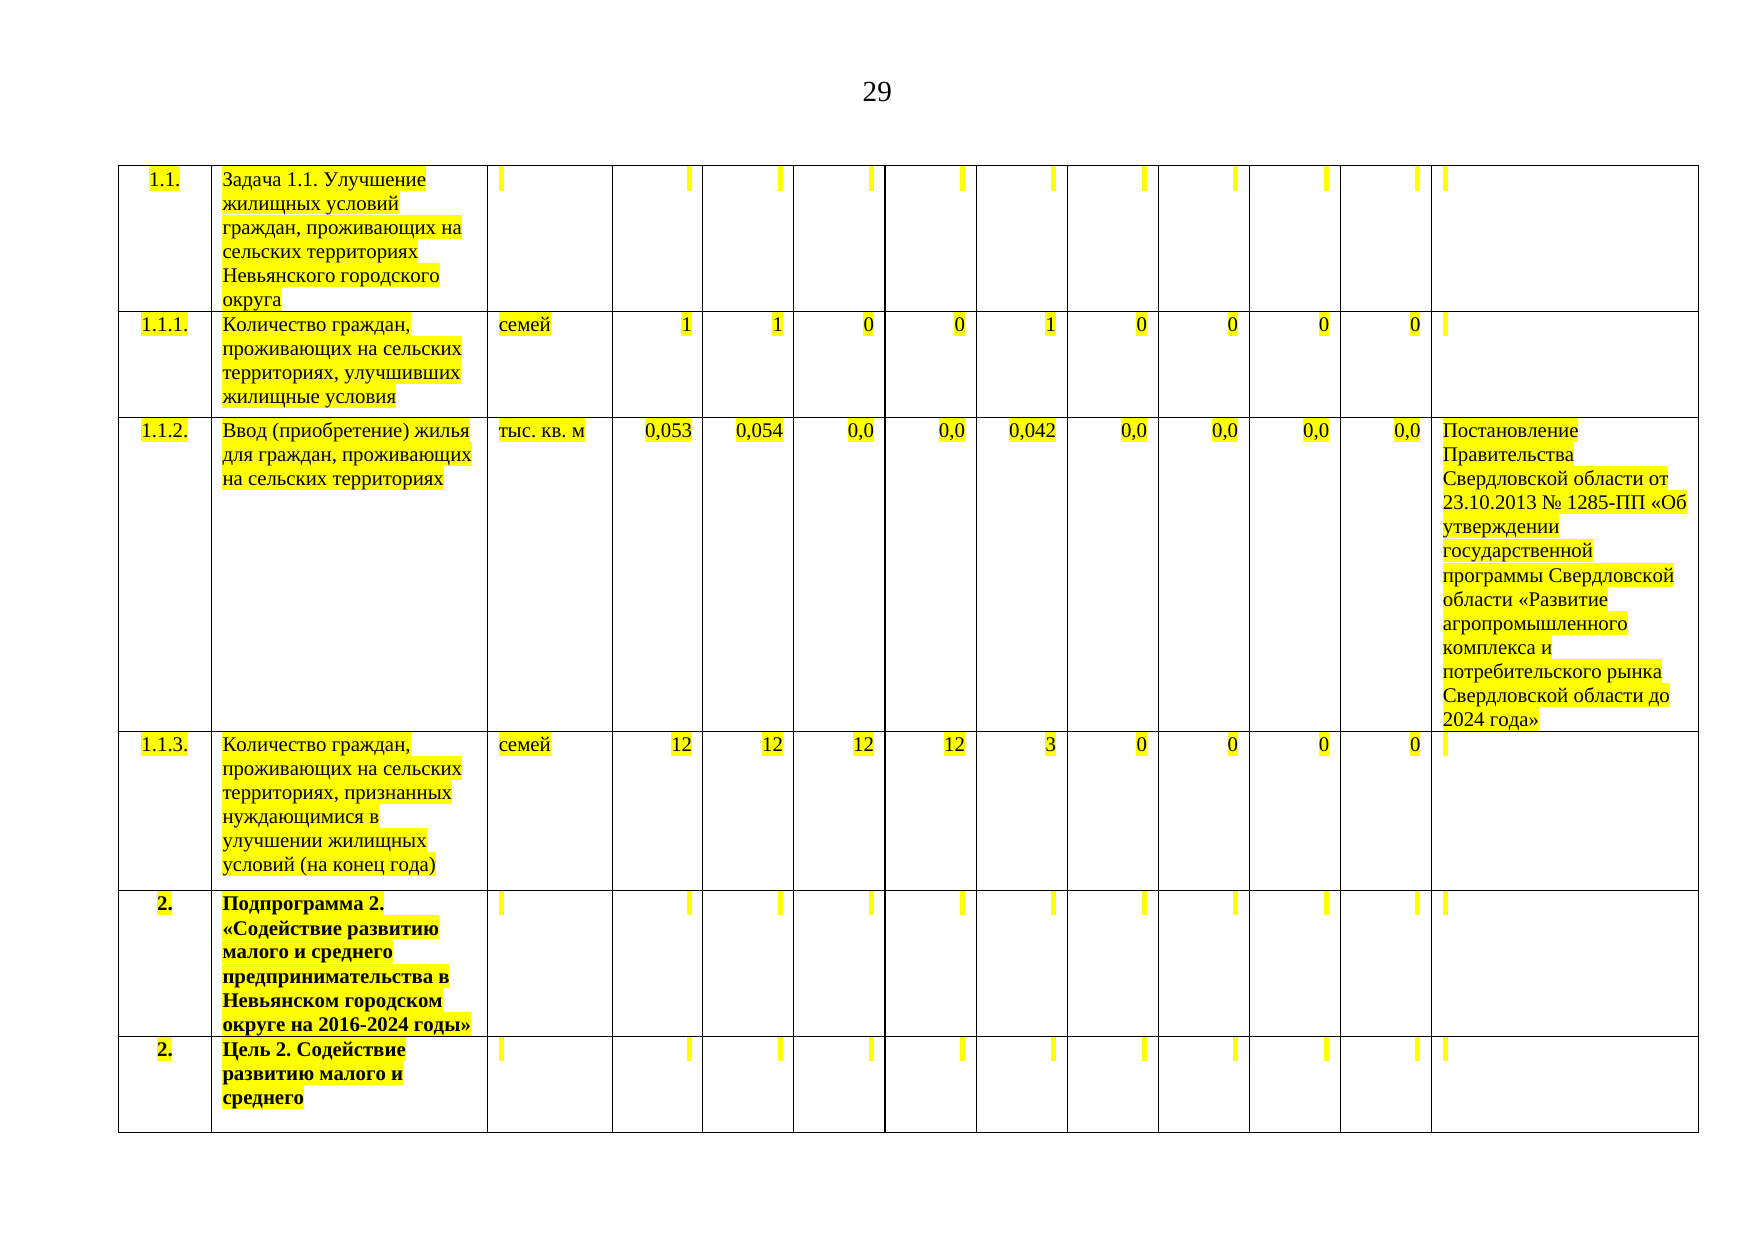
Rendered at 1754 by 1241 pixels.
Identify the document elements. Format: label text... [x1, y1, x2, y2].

table_cell [1159, 166, 1249, 311]
table_cell 0 [1068, 732, 1158, 890]
table_cell [703, 891, 793, 1036]
table_cell 0 [886, 312, 976, 417]
table_cell 0 [1341, 732, 1431, 890]
table_cell 0 [1159, 312, 1249, 417]
table_cell 12 [703, 732, 793, 890]
table_cell 2. [119, 1037, 211, 1132]
table_cell тыс. кв. м [488, 418, 612, 731]
table_cell Постановление Правительства Свердловской области от 23.10.2013 № 1285-ПП «Об утверждении государственной программы Свердловской области «Развитие агропромышленного комплекса и потребительского рынка Свердловской области до 2024 года» [1432, 418, 1698, 731]
table_cell 1 [613, 312, 702, 417]
table_cell 0,0 [1159, 418, 1249, 731]
table_cell [886, 166, 976, 311]
table_cell 0 [1250, 312, 1340, 417]
table_cell [977, 1037, 1067, 1132]
table_cell 0,0 [1341, 418, 1431, 731]
table_cell 0 [1159, 732, 1249, 890]
table_cell Количество граждан, проживающих на сельских территориях, улучшивших жилищные условия [212, 312, 487, 417]
table_cell 0,0 [794, 418, 884, 731]
table_cell [1250, 891, 1340, 1036]
table_cell семей [488, 732, 612, 890]
table_cell Подпрограмма 2. «Содействие развитию малого и среднего предпринимательства в Невьянском городском округе на 2016-2024 годы» [212, 891, 487, 1036]
table_cell [794, 1037, 884, 1132]
table_cell 0,054 [703, 418, 793, 731]
table_cell [1068, 891, 1158, 1036]
table_cell [977, 891, 1067, 1036]
table_cell [703, 1037, 793, 1132]
table_cell [1159, 891, 1249, 1036]
table_cell 0,053 [613, 418, 702, 731]
table_cell [1341, 891, 1431, 1036]
table_cell 1.1.2. [119, 418, 211, 731]
table_cell 0,0 [1068, 418, 1158, 731]
table_cell [703, 166, 793, 311]
table_cell [886, 1037, 976, 1132]
table_cell Ввод (приобретение) жилья для граждан, проживающих на сельских территориях [212, 418, 487, 731]
table_cell 2. [119, 891, 211, 1036]
table_cell 0,0 [886, 418, 976, 731]
table_cell [488, 1037, 612, 1132]
table_cell [886, 891, 976, 1036]
table_cell 0 [1068, 312, 1158, 417]
table_cell 0 [794, 312, 884, 417]
table_cell [1341, 166, 1431, 311]
table_cell 3 [977, 732, 1067, 890]
table_cell 12 [886, 732, 976, 890]
table_cell 1.1.3. [119, 732, 211, 890]
table_cell [977, 166, 1067, 311]
table_cell [1432, 312, 1698, 417]
table_cell 0 [1341, 312, 1431, 417]
table_cell [1250, 1037, 1340, 1132]
table_cell [1432, 732, 1698, 890]
table_cell [1432, 166, 1698, 311]
table_cell [488, 891, 612, 1036]
table_cell [1068, 1037, 1158, 1132]
table_cell 1.1.1. [119, 312, 211, 417]
table_cell [1432, 891, 1698, 1036]
table_cell [1068, 166, 1158, 311]
table_cell [1159, 1037, 1249, 1132]
table_cell 12 [613, 732, 702, 890]
table_cell [613, 1037, 702, 1132]
table_cell [613, 166, 702, 311]
table_cell Задача 1.1. Улучшение жилищных условий граждан, проживающих на сельских территориях Невьянского городского округа [212, 166, 487, 311]
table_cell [212, 1037, 487, 1132]
table_cell [613, 891, 702, 1036]
table_cell семей [488, 312, 612, 417]
table_cell 12 [794, 732, 884, 890]
table_cell [1432, 1037, 1698, 1132]
table_cell 1 [703, 312, 793, 417]
table_cell [794, 891, 884, 1036]
table_cell 0,042 [977, 418, 1067, 731]
table_cell [488, 166, 612, 311]
table_cell [794, 166, 884, 311]
table_cell [1250, 166, 1340, 311]
table_cell 0,0 [1250, 418, 1340, 731]
table_cell 0 [1250, 732, 1340, 890]
table_cell 1 [977, 312, 1067, 417]
table_cell Количество граждан, проживающих на сельских территориях, признанных нуждающимися в улучшении жилищных условий (на конец года) [212, 732, 487, 890]
table_cell 1.1. [119, 166, 211, 311]
table_cell [1341, 1037, 1431, 1132]
